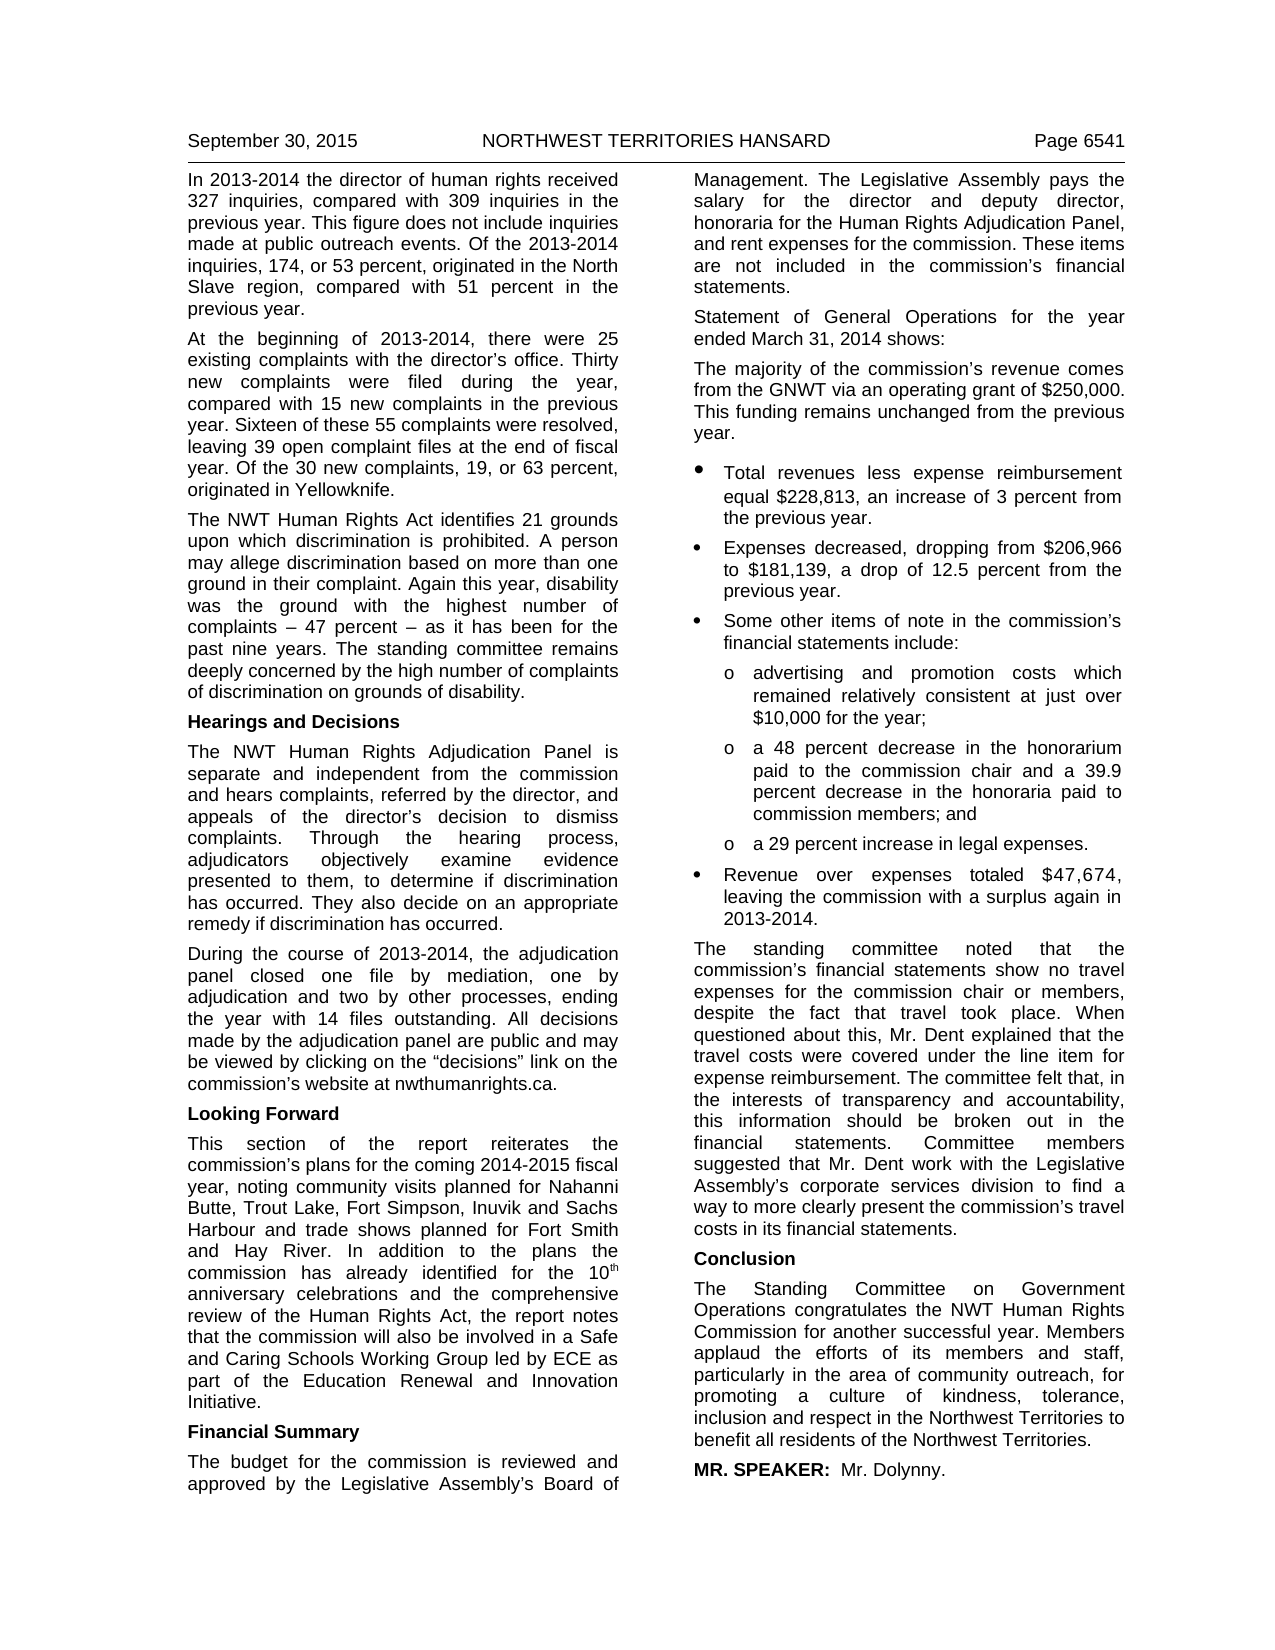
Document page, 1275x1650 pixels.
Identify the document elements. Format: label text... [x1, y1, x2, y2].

text Statement of General Operations for the year ended March 31, 2014 shows: [694, 306, 1125, 349]
text This section of the report reiterates the commission’s plans for the coming 2014-2015 fiscal year, noting community visits planned for Nahanni Butte, Trout Lake, Fort Simpson, Inuvik and Sachs Harbour and trade shows planned for Fort Smith and Hay River. In addition to the plans the commission has already identified for the 10th anniversary celebrations and the comprehensive review of the Human Rights Act, the report notes that the commission will also be involved in a Safe and Caring Schools Working Group led by ECE as part of the Education Renewal and Innovation Initiative. [187, 1132, 619, 1413]
list Expenses decreased, dropping from $206,966 to $181,139, a drop of 12.5 percent from the previous year. [694, 537, 1122, 602]
text The NWT Human Rights Adjudication Panel is separate and independent from the commission and hears complaints, referred by the director, and appeals of the director’s decision to dismiss complaints. Through the hearing process, adjudicators objectively examine evidence presented to them, to determine if discrimination has occurred. They also decide on an appropriate remedy if discrimination has occurred. [187, 741, 619, 935]
list advertising and promotion costs which remained relatively consistent at just over $10,000 for the year; [723, 662, 1122, 728]
text Hearings and Decisions [187, 711, 619, 732]
text The Standing Committee on Government Operations congratulates the NWT Human Rights Commission for another successful year. Members applaud the efforts of its members and staff, particularly in the area of community outreach, for promoting a culture of kindness, tolerance, inclusion and respect in the Northwest Territories to benefit all residents of the Northwest Territories. [694, 1277, 1125, 1450]
text Looking Forward [187, 1102, 619, 1124]
list Total revenues less expense reimbursement equal $228,813, an increase of 3 percent from the previous year. [694, 452, 1122, 529]
list Some other items of note in the commission’s financial statements include: [694, 610, 1122, 653]
text The standing committee noted that the commission’s financial statements show no travel expenses for the commission chair or members, despite the fact that travel took place. When questioned about this, Mr. Dent explained that the travel costs were covered under the line item for expense reimbursement. The committee felt that, in the interests of transparency and accountability, this information should be broken out in the financial statements. Committee members suggested that Mr. Dent work with the Legislative Assembly’s corporate services division to find a way to more clearly present the commission’s travel costs in its financial statements. [694, 937, 1125, 1239]
text Financial Summary [187, 1421, 619, 1442]
text MR. SPEAKER: Mr. Dolynny. [694, 1458, 1125, 1480]
text In 2013-2014 the director of human rights received 327 inquiries, compared with 309 inquiries in the previous year. This figure does not include inquiries made at public outreach events. Of the 2013-2014 inquiries, 174, or 53 percent, originated in the North Slave region, compared with 51 percent in the previous year. [187, 168, 619, 319]
text At the beginning of 2013-2014, there were 25 existing complaints with the director’s office. Thirty new complaints were filed during the year, compared with 15 new complaints in the previous year. Sixteen of these 55 complaints were resolved, leaving 39 open complaint files at the end of fiscal year. Of the 30 new complaints, 19, or 63 percent, originated in Yellowknife. [187, 328, 619, 500]
text During the course of 2013-2014, the adjudication panel closed one file by mediation, one by adjudication and two by other processes, ending the year with 14 files outstanding. All decisions made by the adjudication panel are public and may be viewed by clicking on the “decisions” link on the commission’s website at nwthumanrights.ca. [187, 943, 619, 1094]
text The majority of the commission’s revenue comes from the GNWT via an operating grant of $250,000. This funding remains unchanged from the previous year. [694, 357, 1125, 444]
text The NWT Human Rights Act identifies 21 grounds upon which discrimination is prohibited. A person may allege discrimination based on more than one ground in their complaint. Again this year, disability was the ground with the highest number of complaints – 47 percent – as it has been for the past nine years. The standing committee remains deeply concerned by the high number of complaints of discrimination on grounds of disability. [187, 508, 619, 702]
list a 48 percent decrease in the honorarium paid to the commission chair and a 39.9 percent decrease in the honoraria paid to commission members; and [723, 736, 1122, 824]
text Conclusion [694, 1248, 1125, 1269]
list a 29 percent increase in legal expenses. [723, 833, 1122, 856]
text The budget for the commission is reviewed and approved by the Legislative Assembly’s Board of Management. The Legislative Assembly pays the salary for the director and deputy director, honoraria for the Human Rights Adjudication Panel, and rent expenses for the commission. These items are not included in the commission’s financial statements. [694, 168, 1125, 298]
list Revenue over expenses totaled $47,674, leaving the commission with a surplus again in 2013-2014. [694, 864, 1122, 929]
